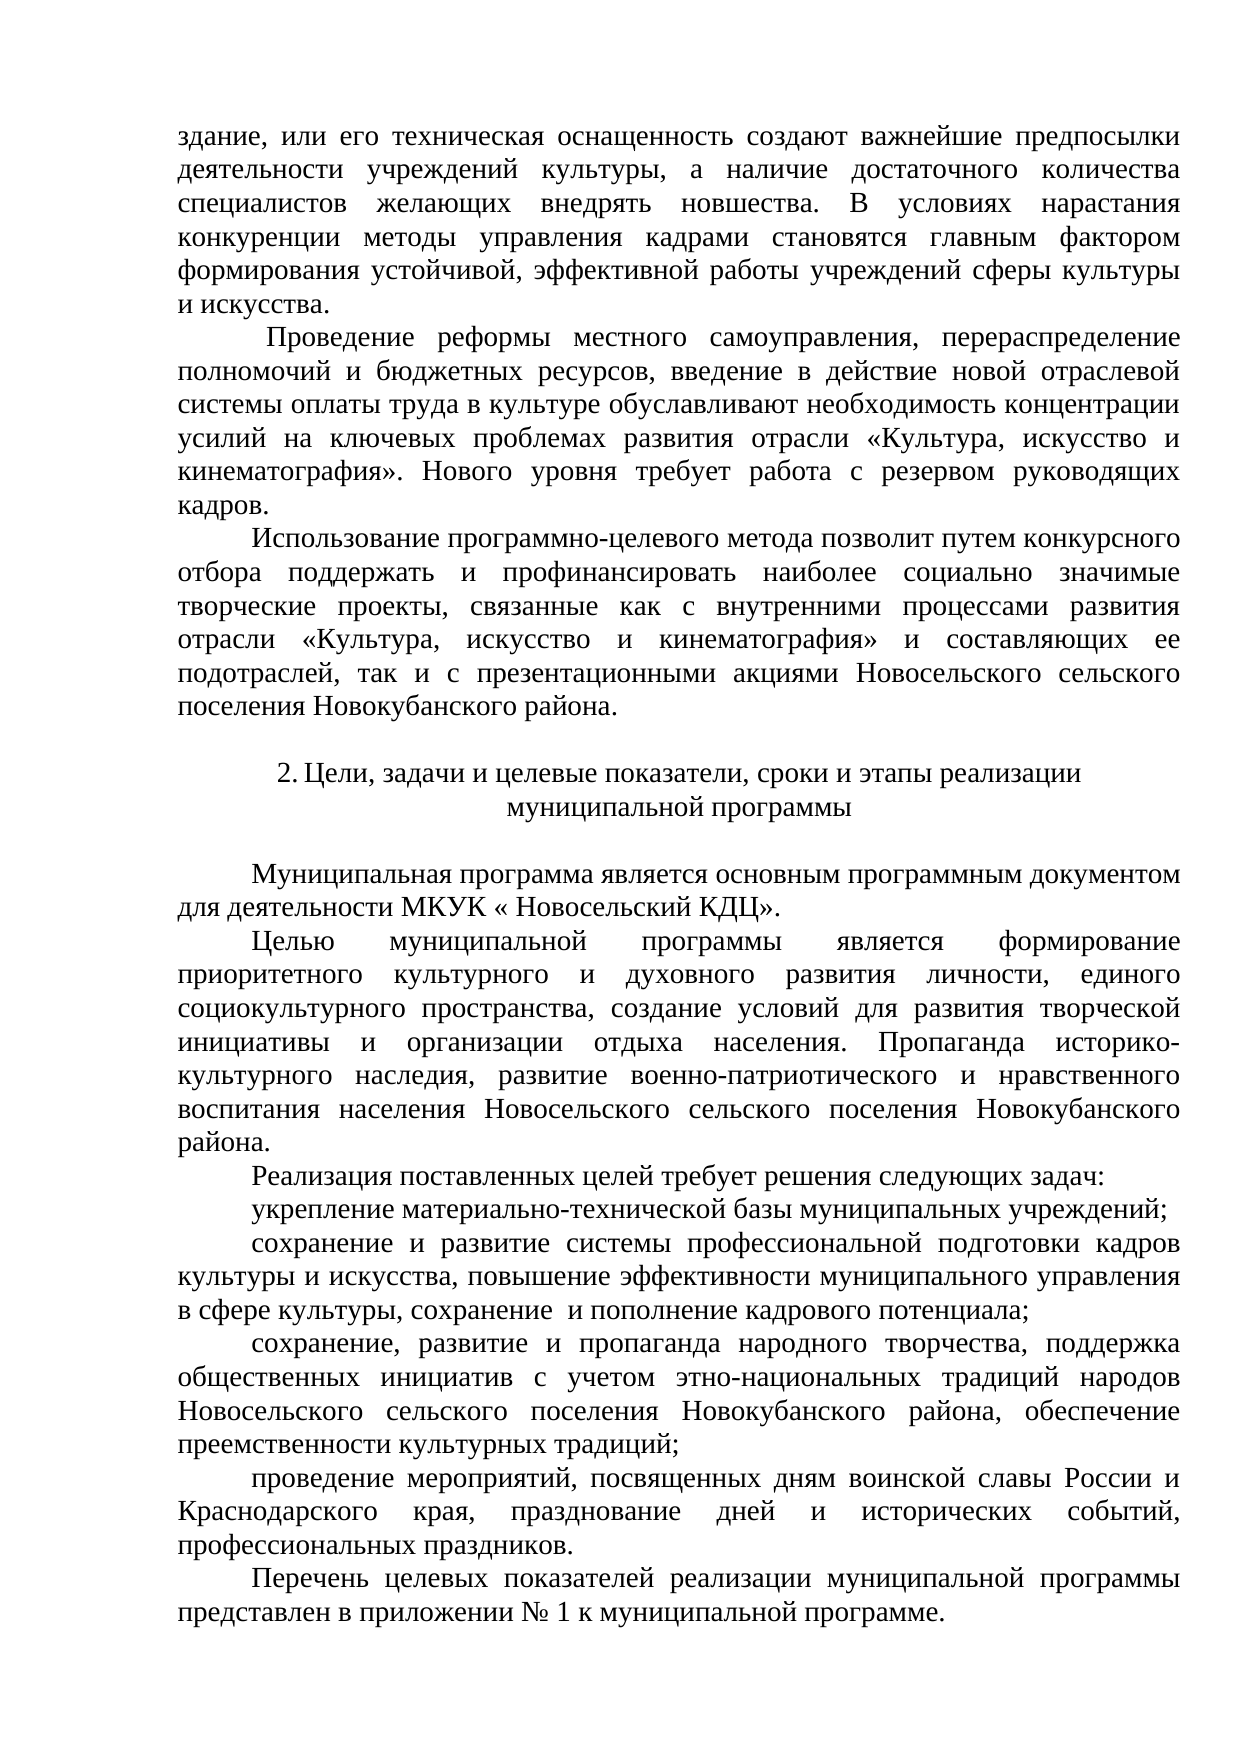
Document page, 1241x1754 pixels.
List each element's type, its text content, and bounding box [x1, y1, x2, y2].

text сохранение, развитие и пропаганда народного творчества, поддержка общественных инициатив с учетом этно-национальных традиций народов Новосельского сельского поселения Новокубанского района, обеспечение преемственности культурных традиций; [177, 1326, 1181, 1460]
text проведение мероприятий, посвященных дням воинской славы России и Краснодарского края, празднование дней и исторических событий, профессиональных праздников. [177, 1460, 1181, 1560]
text Целью муниципальной программы является формирование приоритетного культурного и духовного развития личности, единого социокультурного пространства, создание условий для развития творческой инициативы и организации отдыха населения. Пропаганда историко-культурного наследия, развитие военно-патриотического и нравственного воспитания населения Новосельского сельского поселения Новокубанского района. [177, 923, 1181, 1158]
text муниципальной программы [177, 789, 1181, 822]
text Реализация поставленных целей требует решения следующих задач: [177, 1158, 1181, 1191]
subtitle Муниципальная программа является основным программным документом для деятельности МКУК « Новосельский КДЦ». [177, 856, 1181, 923]
text Проведение реформы местного самоуправления, перераспределение полномочий и бюджетных ресурсов, введение в действие новой отраслевой системы оплаты труда в культуре обуславливают необходимость концентрации усилий на ключевых проблемах развития отрасли «Культура, искусство и кинематография». Нового уровня требует работа с резервом руководящих кадров. [177, 319, 1181, 521]
text Перечень целевых показателей реализации муниципальной программы представлен в приложении № 1 к муниципальной программе. [177, 1560, 1181, 1627]
text укрепление материально-технической базы муниципальных учреждений; [177, 1191, 1181, 1225]
text сохранение и развитие системы профессиональной подготовки кадров культуры и искусства, повышение эффективности муниципального управления в сфере культуры, сохранение и пополнение кадрового потенциала; [177, 1225, 1181, 1326]
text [177, 118, 1181, 319]
text Использование программно-целевого метода позволит путем конкурсного отбора поддержать и профинансировать наиболее социально значимые творческие проекты, связанные как с внутренними процессами развития отрасли «Культура, искусство и кинематография» и составляющих ее подотраслей, так и с презентационными акциями Новосельского сельского поселения Новокубанского района. [177, 521, 1181, 722]
text 2. Цели, задачи и целевые показатели, сроки и этапы реализации [177, 755, 1181, 789]
